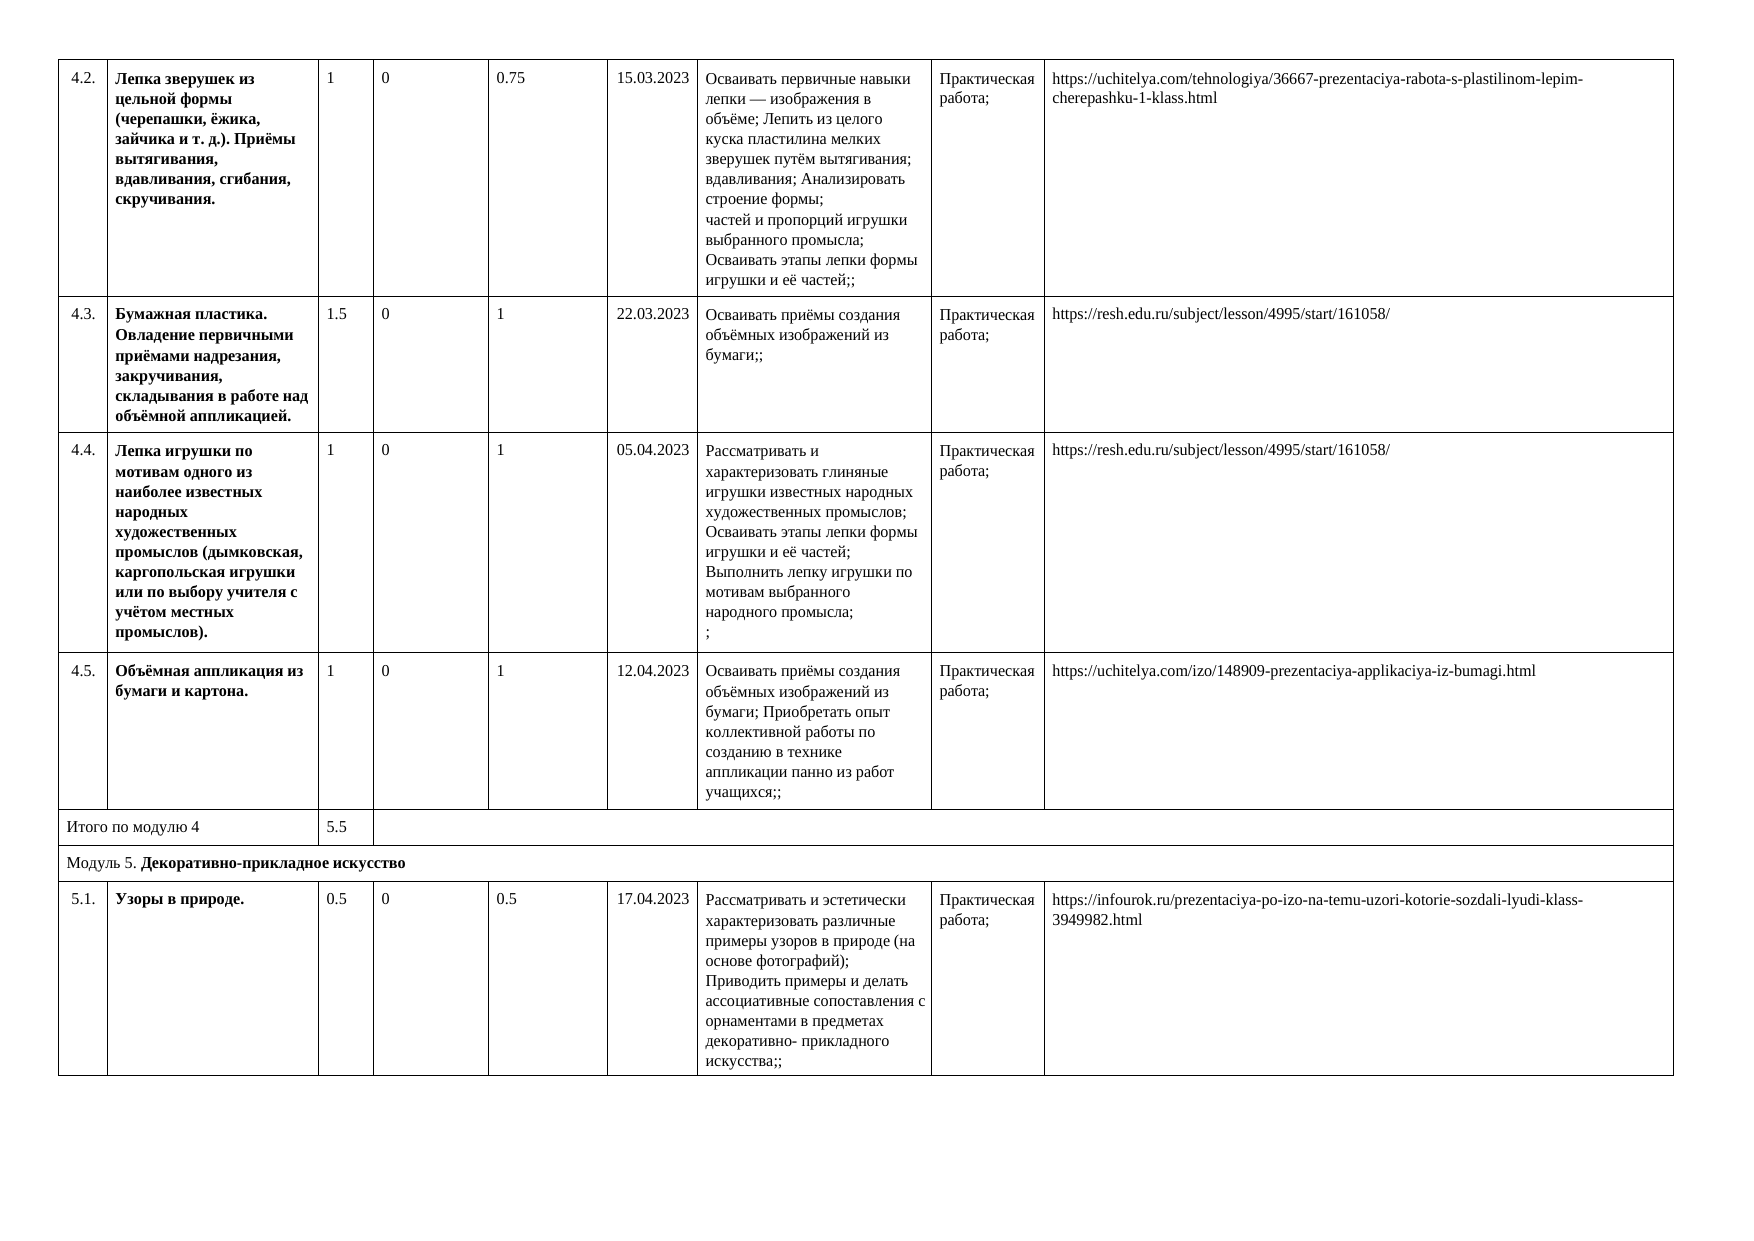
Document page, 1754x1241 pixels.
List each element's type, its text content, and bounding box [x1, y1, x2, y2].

table_header https://uchitelya.com/tehnologiya/36667-prezentaciya-rabota-s-plastilinom-lepim-cherepashku-1-klass.html [1045, 60, 1673, 296]
table_header 1 [319, 60, 373, 296]
table_cell 22.03.2023 [608, 297, 697, 432]
table_cell https://resh.edu.ru/subject/lesson/4995/start/161058/ [1045, 433, 1673, 652]
table_header 0 [374, 60, 488, 296]
table_cell Итого по модулю 4 [59, 810, 318, 845]
table_cell 1.5 [319, 297, 373, 432]
table_cell Осваивать приёмы создания объёмных изображений из бумаги; Приобретать опыт коллективной работы по созданию в технике аппликации панно из работ учащихся;; [698, 653, 931, 808]
table_header 4.2. [59, 60, 107, 296]
table_cell 0 [374, 297, 488, 432]
table_cell https://uchitelya.com/izo/148909-prezentaciya-applikaciya-iz-bumagi.html [1045, 653, 1673, 808]
table_cell 4.5. [59, 653, 107, 808]
table_header Практическая работа; [932, 60, 1044, 296]
table_cell [374, 810, 1673, 845]
table_cell 1 [489, 433, 607, 652]
table_cell Объёмная аппликация из бумаги и картона. [108, 653, 318, 808]
table_cell Рассматривать и характеризовать глиняные игрушки известных народных художественных промыслов; Осваивать этапы лепки формы игрушки и её частей; Выполнить лепку игрушки по мотивам выбранного народного промысла; ; [698, 433, 931, 652]
table_header Осваивать первичные навыки лепки — изображения в объёме; Лепить из целого куска пластилина мелких зверушек путём вытягивания; вдавливания; Анализировать строение формы; частей и пропорций игрушки выбранного промысла; Осваивать этапы лепки формы игрушки и её частей;; [698, 60, 931, 296]
table_cell 1 [319, 433, 373, 652]
table_cell Модуль 5. Декоративно-прикладное искусство [59, 846, 1673, 881]
table_cell Осваивать приёмы создания объёмных изображений из бумаги;; [698, 297, 931, 432]
table_cell 17.04.2023 [608, 882, 697, 1075]
table_cell Рассматривать и эстетически характеризовать различные примеры узоров в природе (на основе фотографий); Приводить примеры и делать ассоциативные сопоставления с орнаментами в предметах декоративно- прикладного искусства;; [698, 882, 931, 1075]
table_cell 1 [489, 297, 607, 432]
table_cell 0.5 [319, 882, 373, 1075]
table_cell 1 [489, 653, 607, 808]
table_cell Лепка игрушки по мотивам одного из наиболее известных народных художественных промыслов (дымковская, каргопольская игрушки или по выбору учителя с учётом местных промыслов). [108, 433, 318, 652]
table_header 0.75 [489, 60, 607, 296]
table_cell https://infourok.ru/prezentaciya-po-izo-na-temu-uzori-kotorie-sozdali-lyudi-klass-3949982.html [1045, 882, 1673, 1075]
table_cell 0 [374, 882, 488, 1075]
table_cell Практическая работа; [932, 433, 1044, 652]
table_cell Узоры в природе. [108, 882, 318, 1075]
table_header 15.03.2023 [608, 60, 697, 296]
table_cell 0.5 [489, 882, 607, 1075]
table_cell 12.04.2023 [608, 653, 697, 808]
table_cell 05.04.2023 [608, 433, 697, 652]
table_cell Практическая работа; [932, 653, 1044, 808]
table_cell 4.4. [59, 433, 107, 652]
table_cell 1 [319, 653, 373, 808]
table_cell 5.1. [59, 882, 107, 1075]
table_header Лепка зверушек из цельной формы (черепашки, ёжика, зайчика и т. д.). Приёмы вытягивания, вдавливания, сгибания, скручивания. [108, 60, 318, 296]
table_cell 0 [374, 433, 488, 652]
table_cell Практическая работа; [932, 882, 1044, 1075]
table_cell 0 [374, 653, 488, 808]
table_cell Практическая работа; [932, 297, 1044, 432]
table_cell https://resh.edu.ru/subject/lesson/4995/start/161058/ [1045, 297, 1673, 432]
table_cell Бумажная пластика. Овладение первичными приёмами надрезания, закручивания, складывания в работе над объёмной аппликацией. [108, 297, 318, 432]
table_cell 4.3. [59, 297, 107, 432]
table_cell 5.5 [319, 810, 373, 845]
